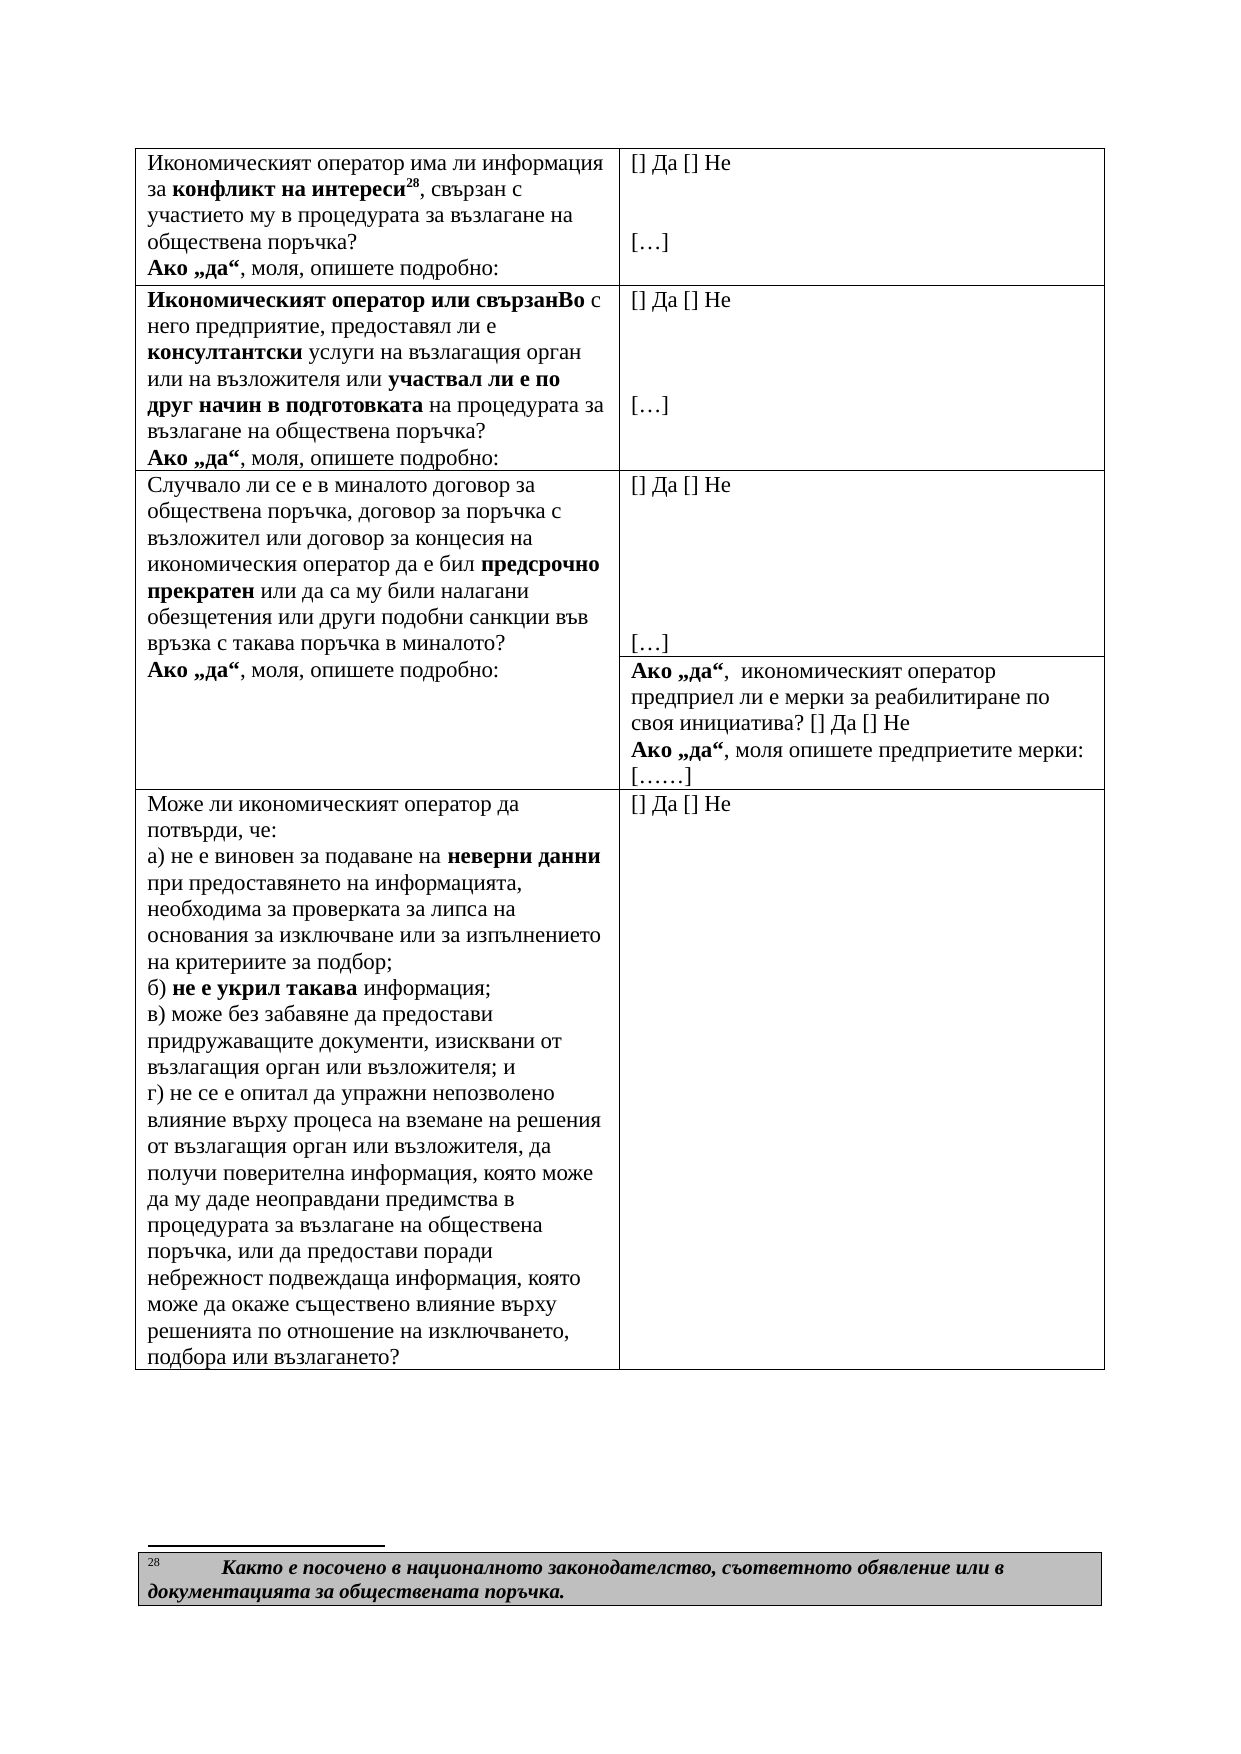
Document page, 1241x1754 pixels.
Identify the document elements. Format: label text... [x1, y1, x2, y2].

table_cell Може ли икономическият оператор да потвърди, че: а) не е виновен за подаване на неверни данни при предоставянето на информацията, необходима за проверката за липса на основания за изключване или за изпълнението на критериите за подбор; б) не е укрил такава информация; в) може без забавяне да предостави придружаващите документи, изисквани от възлагащия орган или възложителя; и г) не се е опитал да упражни непозволено влияние върху процеса на вземане на решения от възлагащия орган или възложителя, да получи поверителна информация, която може да му даде неоправдани предимства в процедурата за възлагане на обществена поръчка, или да предостави поради небрежност подвеждаща информация, която може да окаже съществено влияние върху решенията по отношение на изключването, подбора или възлагането? [136, 790, 619, 1369]
table_cell [] Да [] Не […] [620, 149, 1104, 285]
table_cell Ако „да“, икономическият оператор предприел ли е мерки за реабилитиране по своя инициатива? [] Да [] Не Ако „да“, моля опишете предприетите мерки: [……] [620, 657, 1104, 788]
table_cell Икономическият оператор има ли информация за конфликт на интереси, свързан с участието му в процедурата за възлагане на обществена поръчка? Ако „да“, моля, опишете подробно: [136, 149, 619, 285]
table_cell [] Да [] Не […] [620, 286, 1104, 470]
table_cell Икономическият оператор или свързанВо с него предприятие, предоставял ли е консултантски услуги на възлагащия орган или на възложителя или участвал ли е по друг начин в подготовката на процедурата за възлагане на обществена поръчка? Ако „да“, моля, опишете подробно: [136, 286, 619, 470]
table_cell Случвало ли се е в миналото договор за обществена поръчка, договор за поръчка с възложител или договор за концесия на икономическия оператор да е бил предсрочно прекратен или да са му били налагани обезщетения или други подобни санкции във връзка с такава поръчка в миналото? Ако „да“, моля, опишете подробно: [136, 471, 619, 788]
table_cell [] Да [] Не [620, 790, 1104, 1369]
table_cell [] Да [] Не […] [620, 471, 1104, 656]
